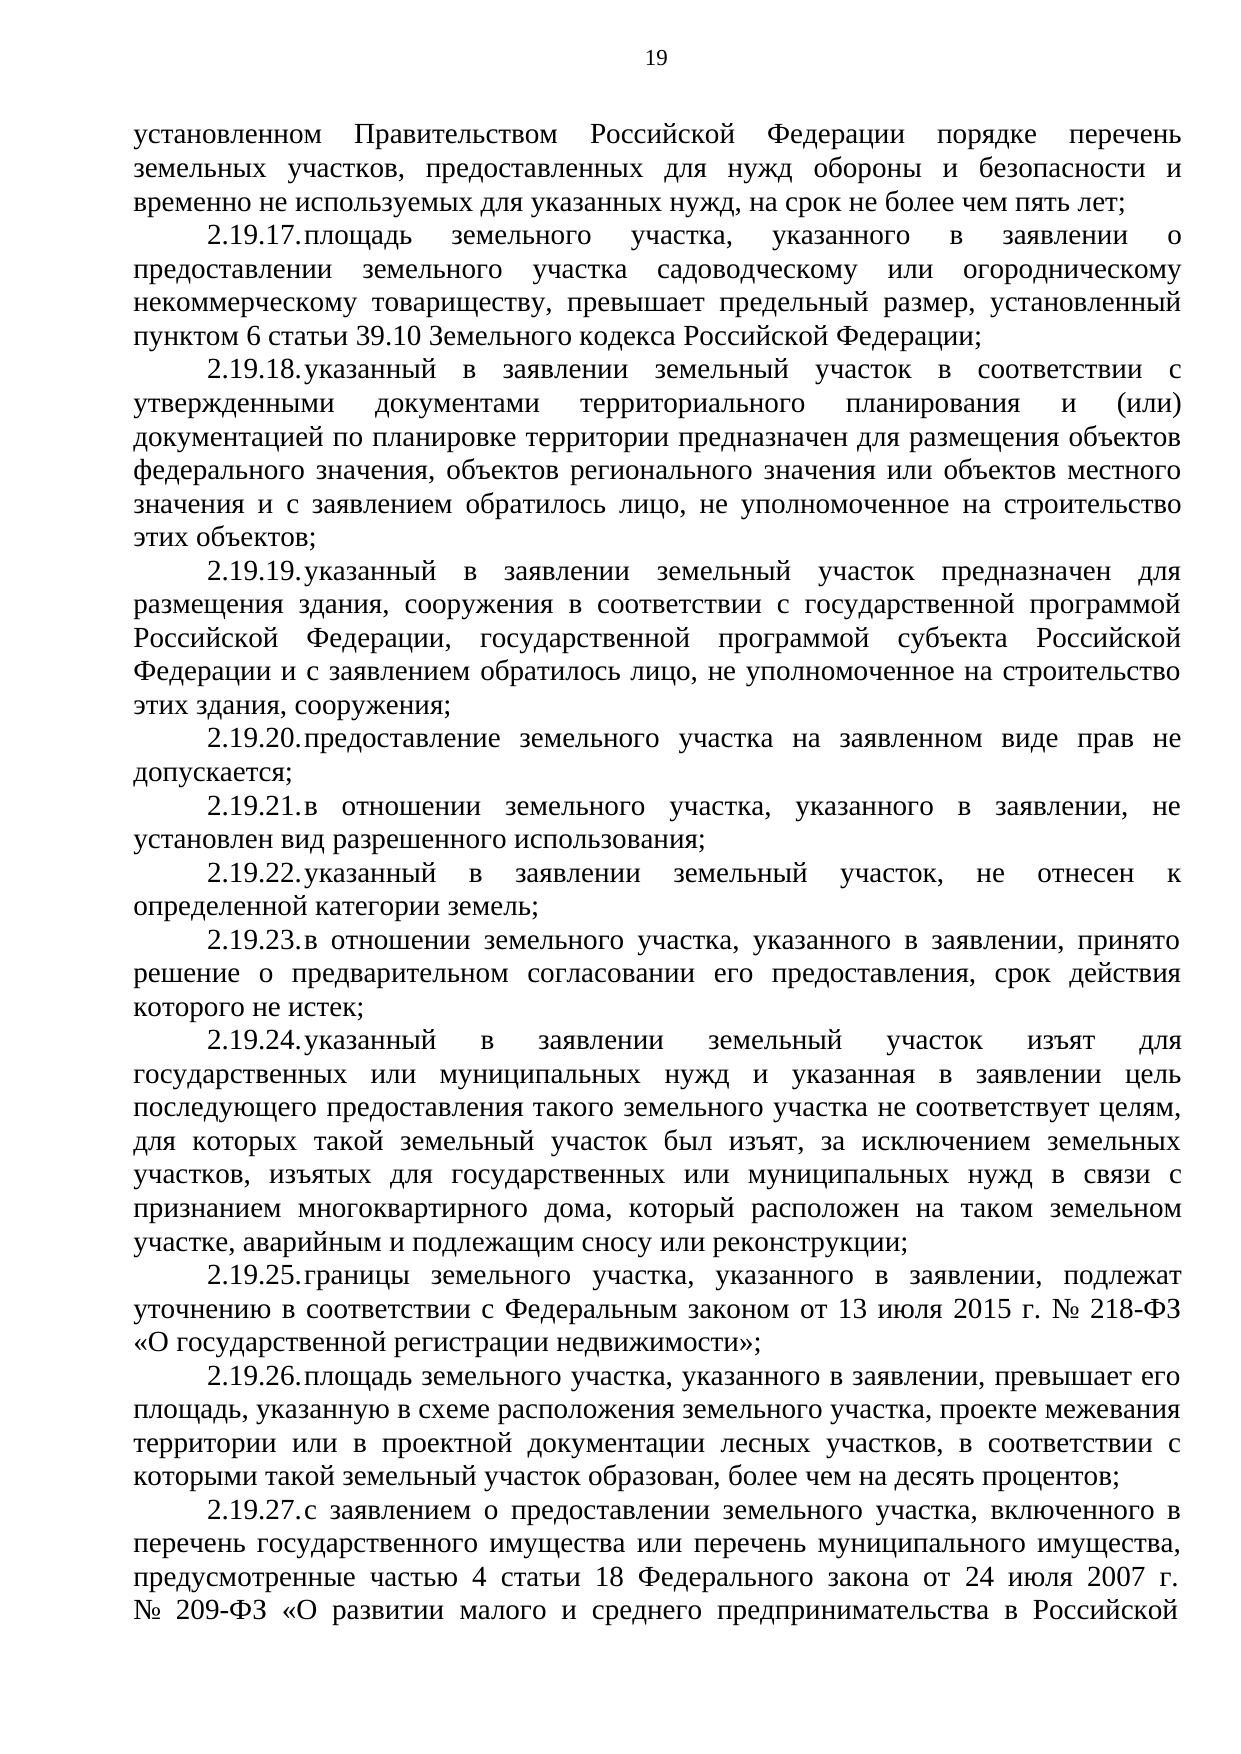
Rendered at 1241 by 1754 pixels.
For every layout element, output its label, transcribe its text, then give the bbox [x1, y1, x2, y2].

list предоставление земельного участка на заявленном виде прав не допускается; [133, 721, 1181, 788]
list площадь земельного участка, указанного в заявлении, превышает его площадь, указанную в схеме расположения земельного участка, проекте межевания территории или в проектной документации лесных участков, в соответствии с которыми такой земельный участок образован, более чем на десять процентов; [133, 1358, 1181, 1492]
list указанный в заявлении земельный участок изъят для государственных или муниципальных нужд и указанная в заявлении цель последующего предоставления такого земельного участка не соответствует целям, для которых такой земельный участок был изъят, за исключением земельных участков, изъятых для государственных или муниципальных нужд в связи с признанием многоквартирного дома, который расположен на таком земельном участке, аварийным и подлежащим сносу или реконструкции; [133, 1022, 1182, 1257]
list указанный в заявлении земельный участок предназначен для размещения здания, сооружения в соответствии с государственной программой Российской Федерации, государственной программой субъекта Российской Федерации и с заявлением обратилось лицо, не уполномоченное на строительство этих здания, сооружения; [133, 553, 1181, 721]
list указанный в заявлении земельный участок в соответствии с утвержденными документами территориального планирования и (или) документацией по планировке территории предназначен для размещения объектов федерального значения, объектов регионального значения или объектов местного значения и с заявлением обратилось лицо, не уполномоченное на строительство этих объектов; [133, 352, 1182, 553]
list с заявлением о предоставлении земельного участка, включенного в перечень государственного имущества или перечень муниципального имущества, предусмотренные частью 4 статьи 18 Федерального закона от 24 июля 2007 г. [133, 1492, 1182, 1593]
list указанный в заявлении земельный участок, не отнесен к определенной категории земель; [133, 855, 1181, 922]
list в отношении земельного участка, указанного в заявлении, не установлен вид разрешенного использования; [133, 788, 1181, 855]
list границы земельного участка, указанного в заявлении, подлежат уточнению в соответствии с Федеральным законом от 13 июля 2015 г. № 218-ФЗ «О государственной регистрации недвижимости»; [133, 1257, 1182, 1358]
list в отношении земельного участка, указанного в заявлении, принято решение о предварительном согласовании его предоставления, срок действия которого не истек; [133, 922, 1181, 1022]
text установленном Правительством Российской Федерации порядке перечень земельных участков, предоставленных для нужд обороны и безопасности и временно не используемых для указанных нужд, на срок не более чем пять лет; [133, 117, 1182, 217]
text № 209-ФЗ «О развитии малого и среднего предпринимательства в Российской [133, 1593, 1198, 1626]
list площадь земельного участка, указанного в заявлении о предоставлении земельного участка садоводческому или огородническому некоммерческому товариществу, превышает предельный размер, установленный пунктом 6 статьи 39.10 Земельного кодекса Российской Федерации; [133, 217, 1182, 351]
